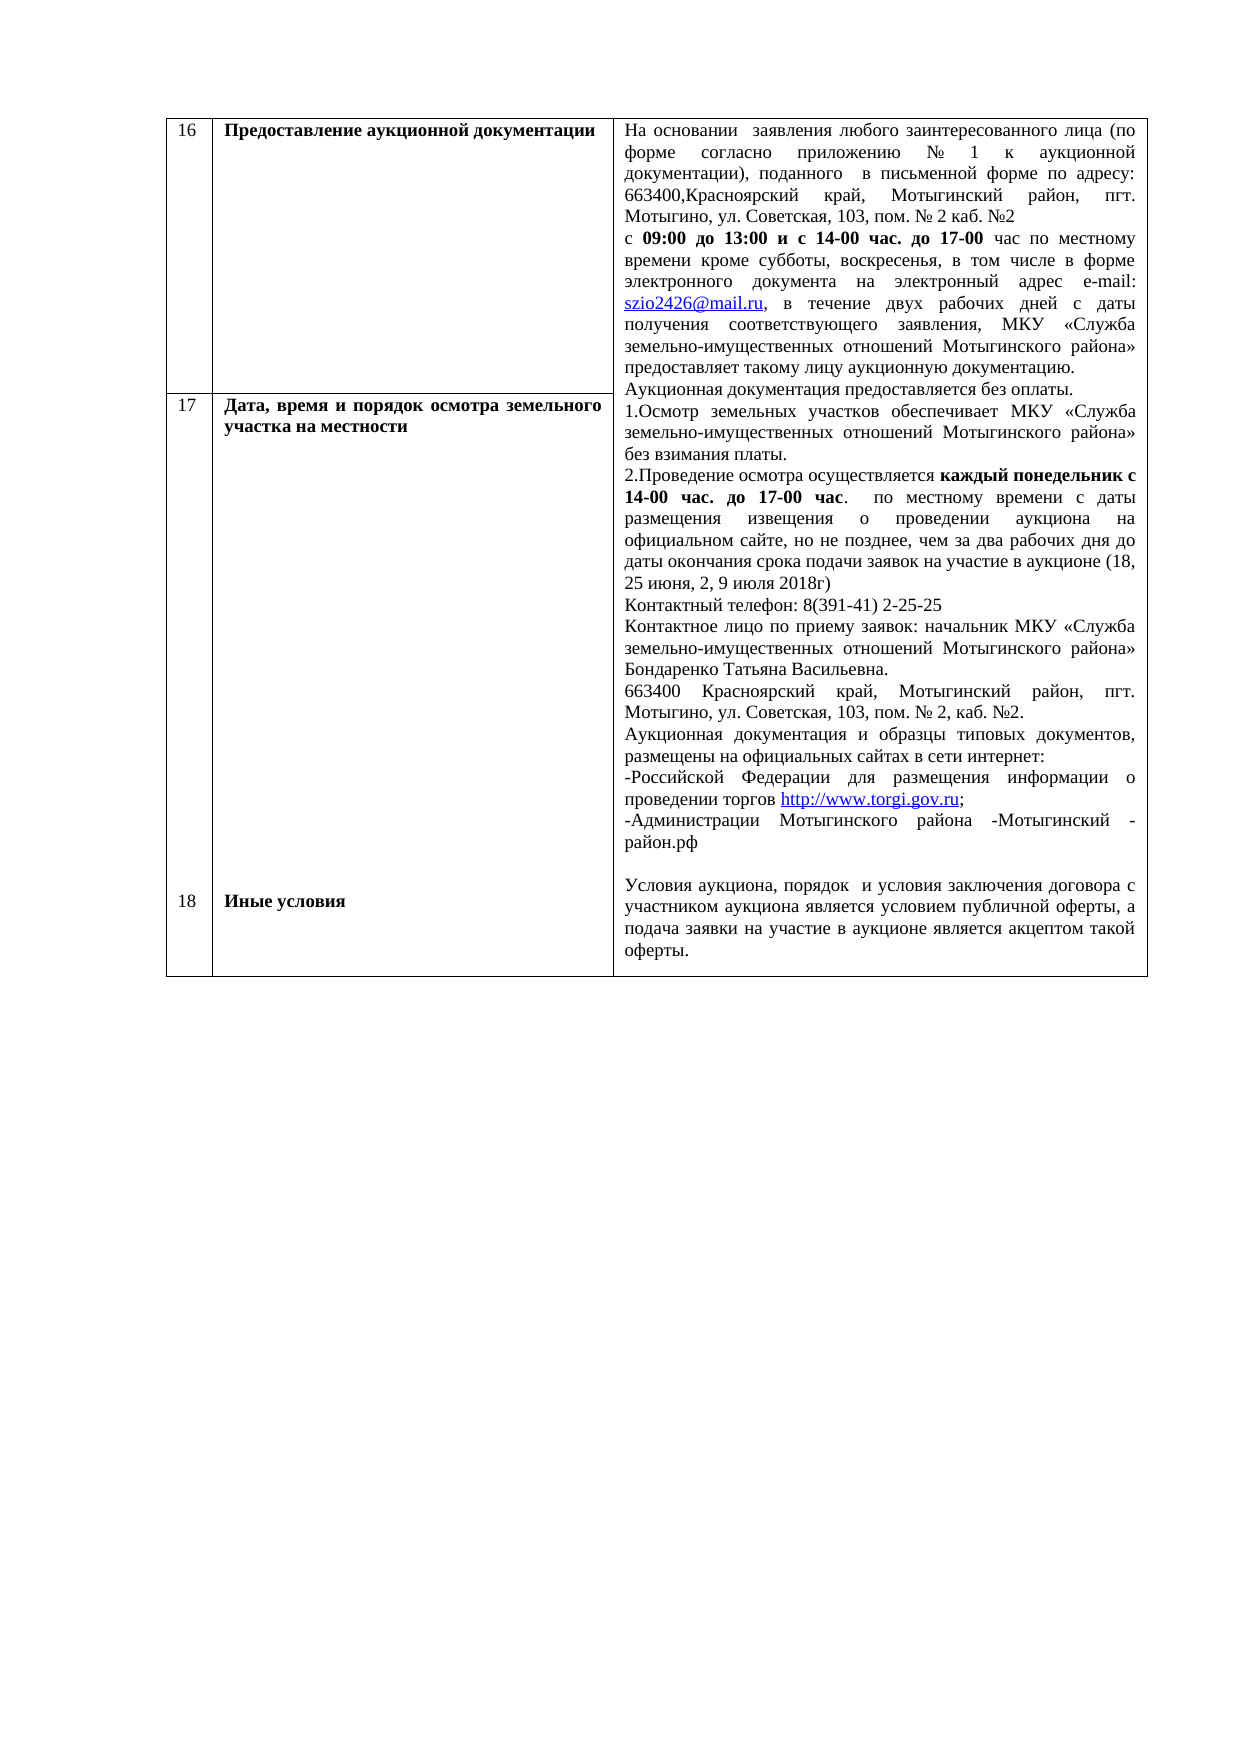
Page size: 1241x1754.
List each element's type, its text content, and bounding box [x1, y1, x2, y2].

table_cell Дата, время и порядок осмотра земельного участка на местности Иные условия [213, 394, 613, 976]
table_cell На основании заявления любого заинтересованного лица (по форме согласно приложению № 1 к аукционной документации), поданного в письменной форме по адресу: 663400,Красноярский край, Мотыгинский район, пгт. Мотыгино, ул. Советская, 103, пом. № 2 каб. №2 с 09:00 до 13:00 и с 14-00 час. до 17-00 час по местному времени кроме субботы, воскресенья, в том числе в форме электронного документа на электронный адрес e-mail: szio2426@mail.ru, в течение двух рабочих дней с даты получения соответствующего заявления, МКУ «Служба земельно-имущественных отношений Мотыгинского района» предоставляет такому лицу аукционную документацию. Аукционная документация предоставляется без оплаты. 1.Осмотр земельных участков обеспечивает МКУ «Служба земельно-имущественных отношений Мотыгинского района» без взимания платы. 2.Проведение осмотра осуществляется каждый понедельник с 14-00 час. до 17-00 час. по местному времени с даты размещения извещения о проведении аукциона на официальном сайте, но не позднее, чем за два рабочих дня до даты окончания срока подачи заявок на участие в аукционе (18, 25 июня, 2, 9 июля 2018г) Контактный телефон: 8(391-41) 2-25-25 Контактное лицо по приему заявок: начальник МКУ «Служба земельно-имущественных отношений Мотыгинского района» Бондаренко Татьяна Васильевна. 663400 Красноярский край, Мотыгинский район, пгт. Мотыгино, ул. Советская, 103, пом. № 2, каб. №2. Аукционная документация и образцы типовых документов, размещены на официальных сайтах в сети интернет: -Российской Федерации для размещения информации о проведении торгов http://www.torgi.gov.ru; -Администрации Мотыгинского района -Мотыгинский - район.рф Условия аукциона, порядок и условия заключения договора с участником аукциона является условием публичной оферты, а подача заявки на участие в аукционе является акцептом такой оферты. [614, 119, 1147, 976]
table_cell Предоставление аукционной документации [213, 119, 613, 393]
table_cell 16 [167, 119, 212, 393]
table_cell 17 18 [167, 394, 212, 976]
